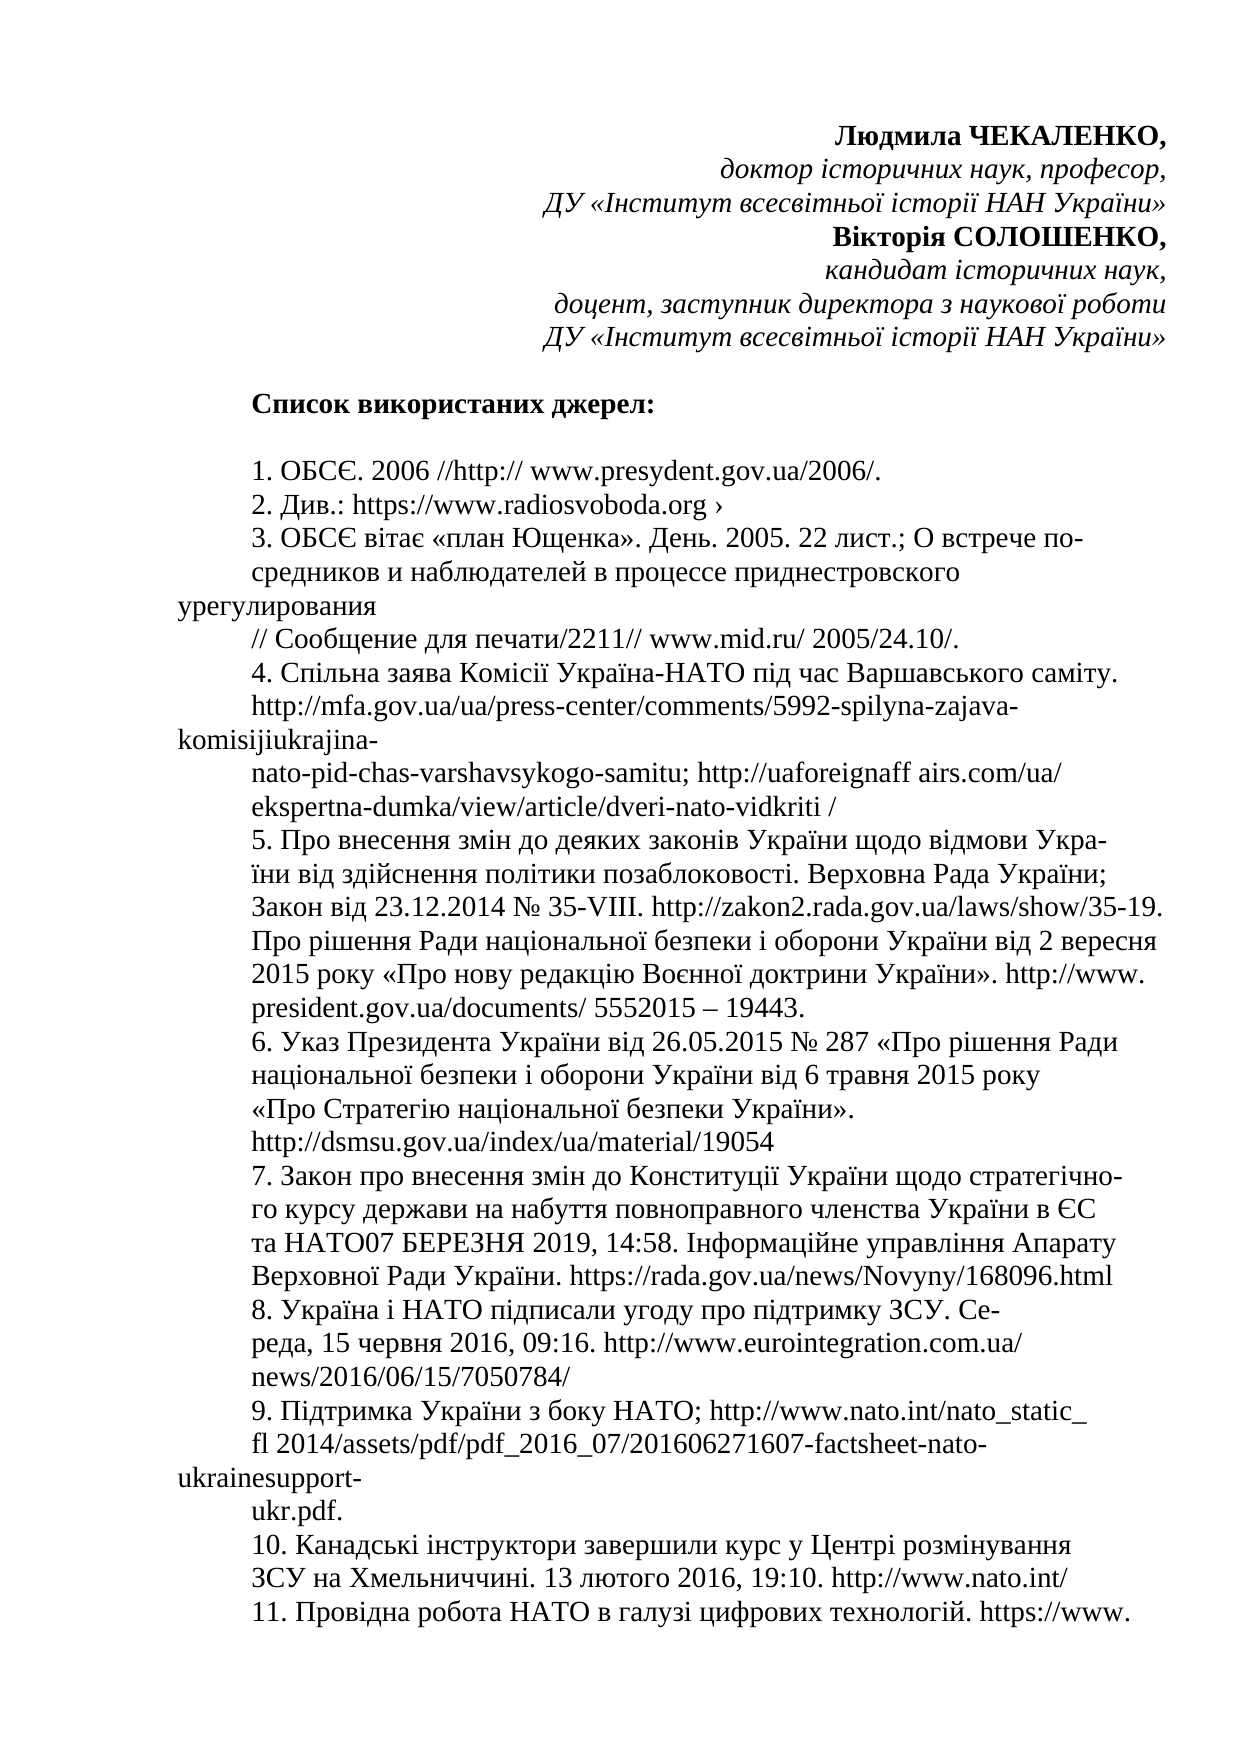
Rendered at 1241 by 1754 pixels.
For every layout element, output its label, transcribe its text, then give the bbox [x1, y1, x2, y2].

text Закон від 23.12.2014 № 35-VIII. http://zakon2.rada.gov.ua/laws/show/35-19. [177, 889, 1167, 923]
text 5. Про внесення змін до деяких законів України щодо відмови Укра- [177, 822, 1167, 856]
text доцент, заступник директора з наукової роботи [177, 286, 1167, 319]
text 6. Указ Президента України від 26.05.2015 № 287 «Про рішення Ради [177, 1024, 1167, 1057]
text го курсу держави на набуття повноправного членства України в ЄС [177, 1191, 1167, 1225]
text та НАТО07 БЕРЕЗНЯ 2019, 14:58. Інформаційне управління Апарату [177, 1225, 1167, 1258]
text ukr.pdf. [177, 1493, 1167, 1527]
text nato-pid-chas-varshavsykogo-samitu; http://uaforeignaff airs.com/ua/ [177, 755, 1167, 789]
text 8. Україна і НАТО підписали угоду про підтримку ЗСУ. Се- [177, 1292, 1167, 1326]
text ДУ «Інститут всесвітньої історії НАН України» [177, 319, 1167, 353]
text 3. ОБСЄ вітає «план Ющенка». День. 2005. 22 лист.; О встрече по- [177, 521, 1167, 554]
text Список використаних джерел: [177, 386, 1167, 420]
text 10. Канадські інструктори завершили курс у Центрі розмінування [177, 1527, 1167, 1560]
text доктор історичних наук, професор, [177, 152, 1167, 185]
text Людмила ЧЕКАЛЕНКО, [177, 118, 1167, 152]
text 2015 року «Про нову редакцію Воєнної доктрини України». http://www. [177, 957, 1167, 990]
text «Про Стратегію національної безпеки України». [177, 1091, 1167, 1124]
text Про рішення Ради національної безпеки і оборони України від 2 вересня [177, 923, 1167, 957]
text національної безпеки і оборони України від 6 травня 2015 року [177, 1057, 1167, 1091]
text news/2016/06/15/7050784/ [177, 1359, 1167, 1393]
text средников и наблюдателей в процессе приднестровского урегулирования [177, 554, 1167, 621]
text Вікторія СОЛОШЕНКО, [177, 219, 1167, 252]
text http://mfa.gov.ua/ua/press-center/comments/5992-spilyna-zajava-komisijiukrajina- [177, 688, 1167, 755]
text // Сообщение для печати/2211// www.mid.ru/ 2005/24.10/. [177, 621, 1167, 655]
text реда, 15 червня 2016, 09:16. http://www.eurointegration.com.ua/ [177, 1326, 1167, 1359]
text http://dsmsu.gov.ua/index/ua/material/19054 [177, 1124, 1167, 1158]
text fl 2014/assets/pdf/pdf_2016_07/201606271607-factsheet-nato-ukrainesupport- [177, 1426, 1167, 1493]
text ДУ «Інститут всесвітньої історії НАН України» [177, 185, 1167, 219]
text ЗСУ на Хмельниччині. 13 лютого 2016, 19:10. http://www.nato.int/ [177, 1560, 1167, 1594]
text їни від здійснення політики позаблоковості. Верховна Рада України; [177, 856, 1167, 889]
text 1. ОБСЄ. 2006 //http:// www.presydent.gov.ua/2006/. [177, 453, 1167, 487]
text ekspertna-dumka/view/article/dveri-nato-vidkriti / [177, 789, 1167, 822]
text 7. Закон про внесення змін до Конституції України щодо стратегічно- [177, 1158, 1167, 1191]
text 11. Провідна робота НАТО в галузі цифрових технологій. https://www. [177, 1594, 1167, 1627]
text Верховної Ради України. https://rada.gov.ua/news/Novyny/168096.html [177, 1258, 1167, 1292]
text 4. Спільна заява Комісії Україна-НАТО під час Варшавського саміту. [177, 655, 1167, 688]
text 9. Підтримка України з боку НАТО; http://www.nato.int/nato_static_ [177, 1393, 1167, 1426]
text 2. Див.: https://www.radiosvoboda.org › [177, 487, 1167, 521]
text president.gov.ua/documents/ 5552015 – 19443. [177, 990, 1167, 1024]
text кандидат історичних наук, [177, 252, 1167, 286]
